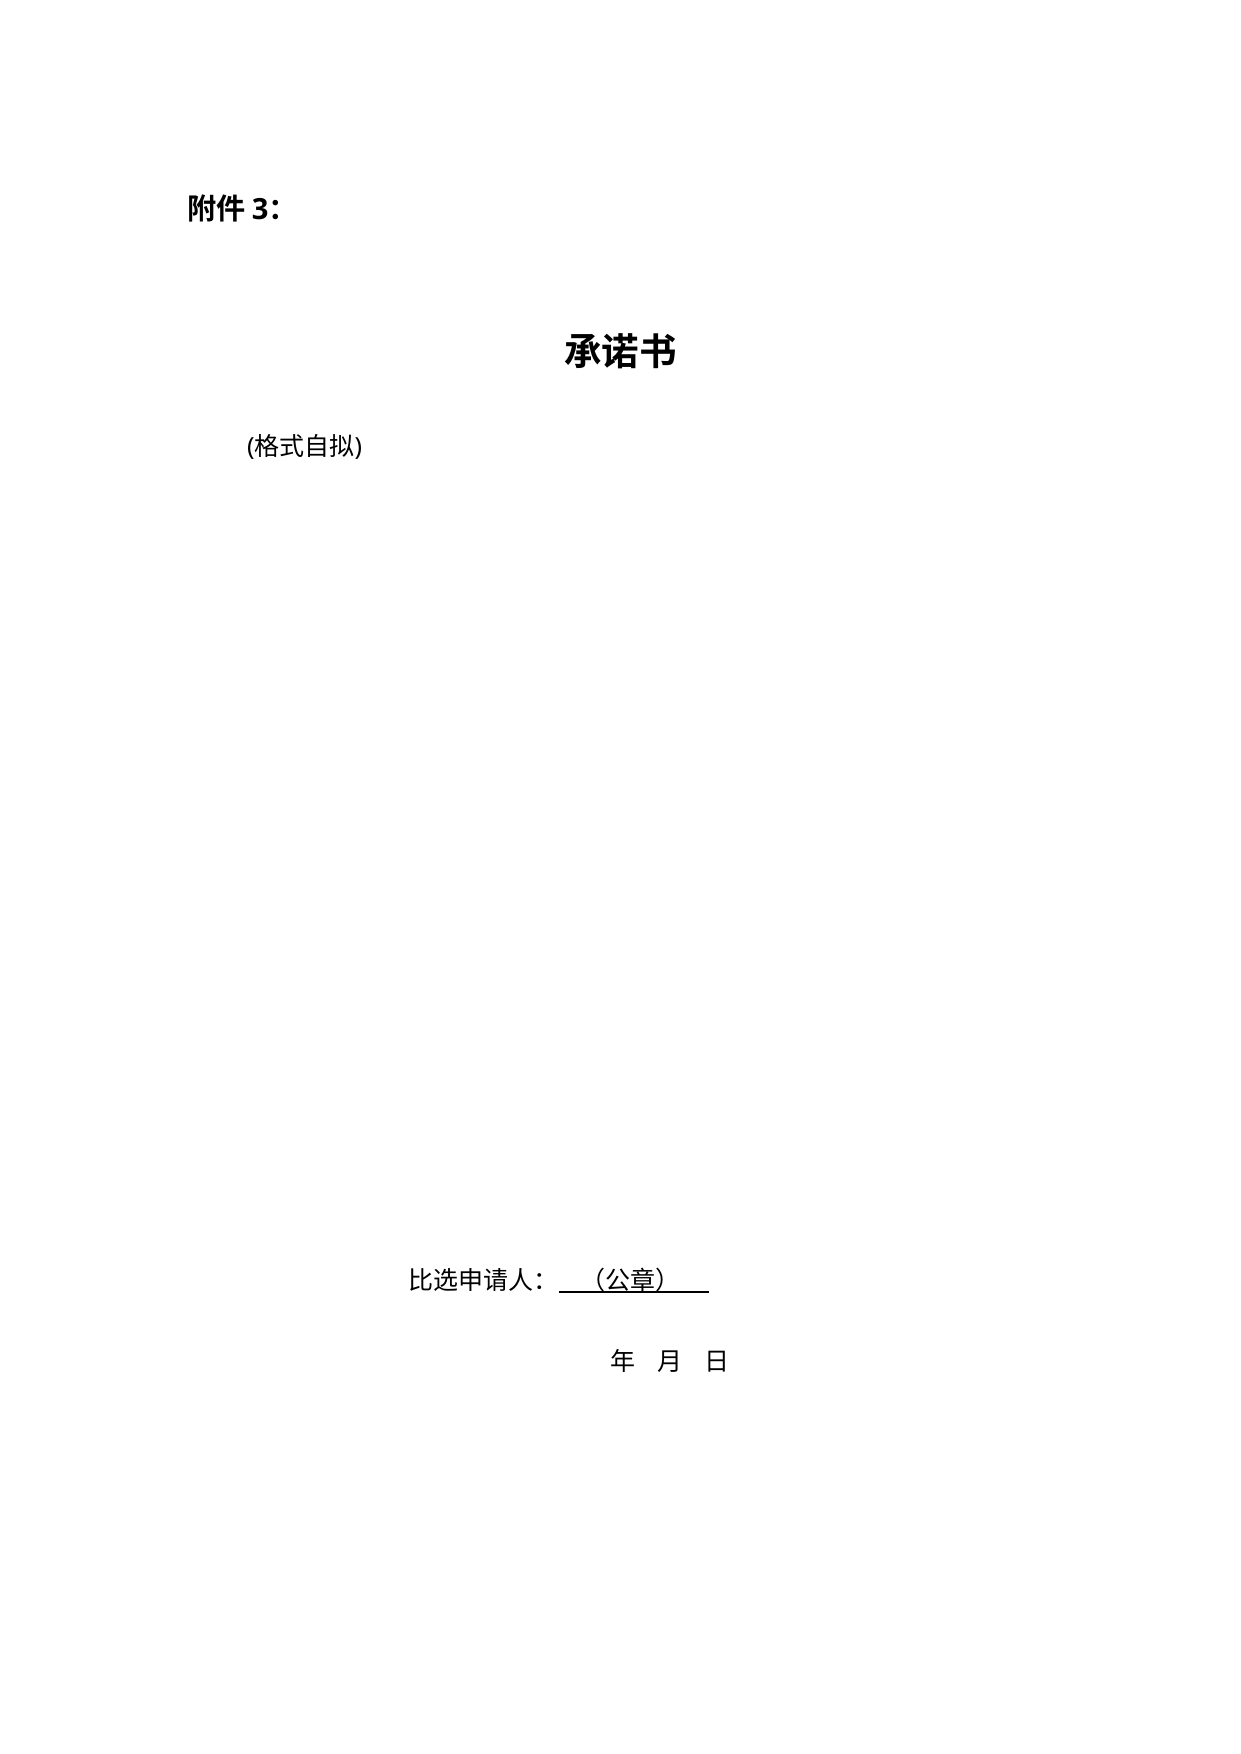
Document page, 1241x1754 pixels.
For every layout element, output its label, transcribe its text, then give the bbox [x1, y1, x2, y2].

text 比选申请人： （公章） [187, 1241, 1003, 1301]
text 承诺书 [187, 322, 1053, 376]
text 年 月 日 [187, 1322, 1003, 1382]
subtitle 附件3： [187, 185, 1053, 228]
text (格式自拟) [187, 397, 1053, 470]
